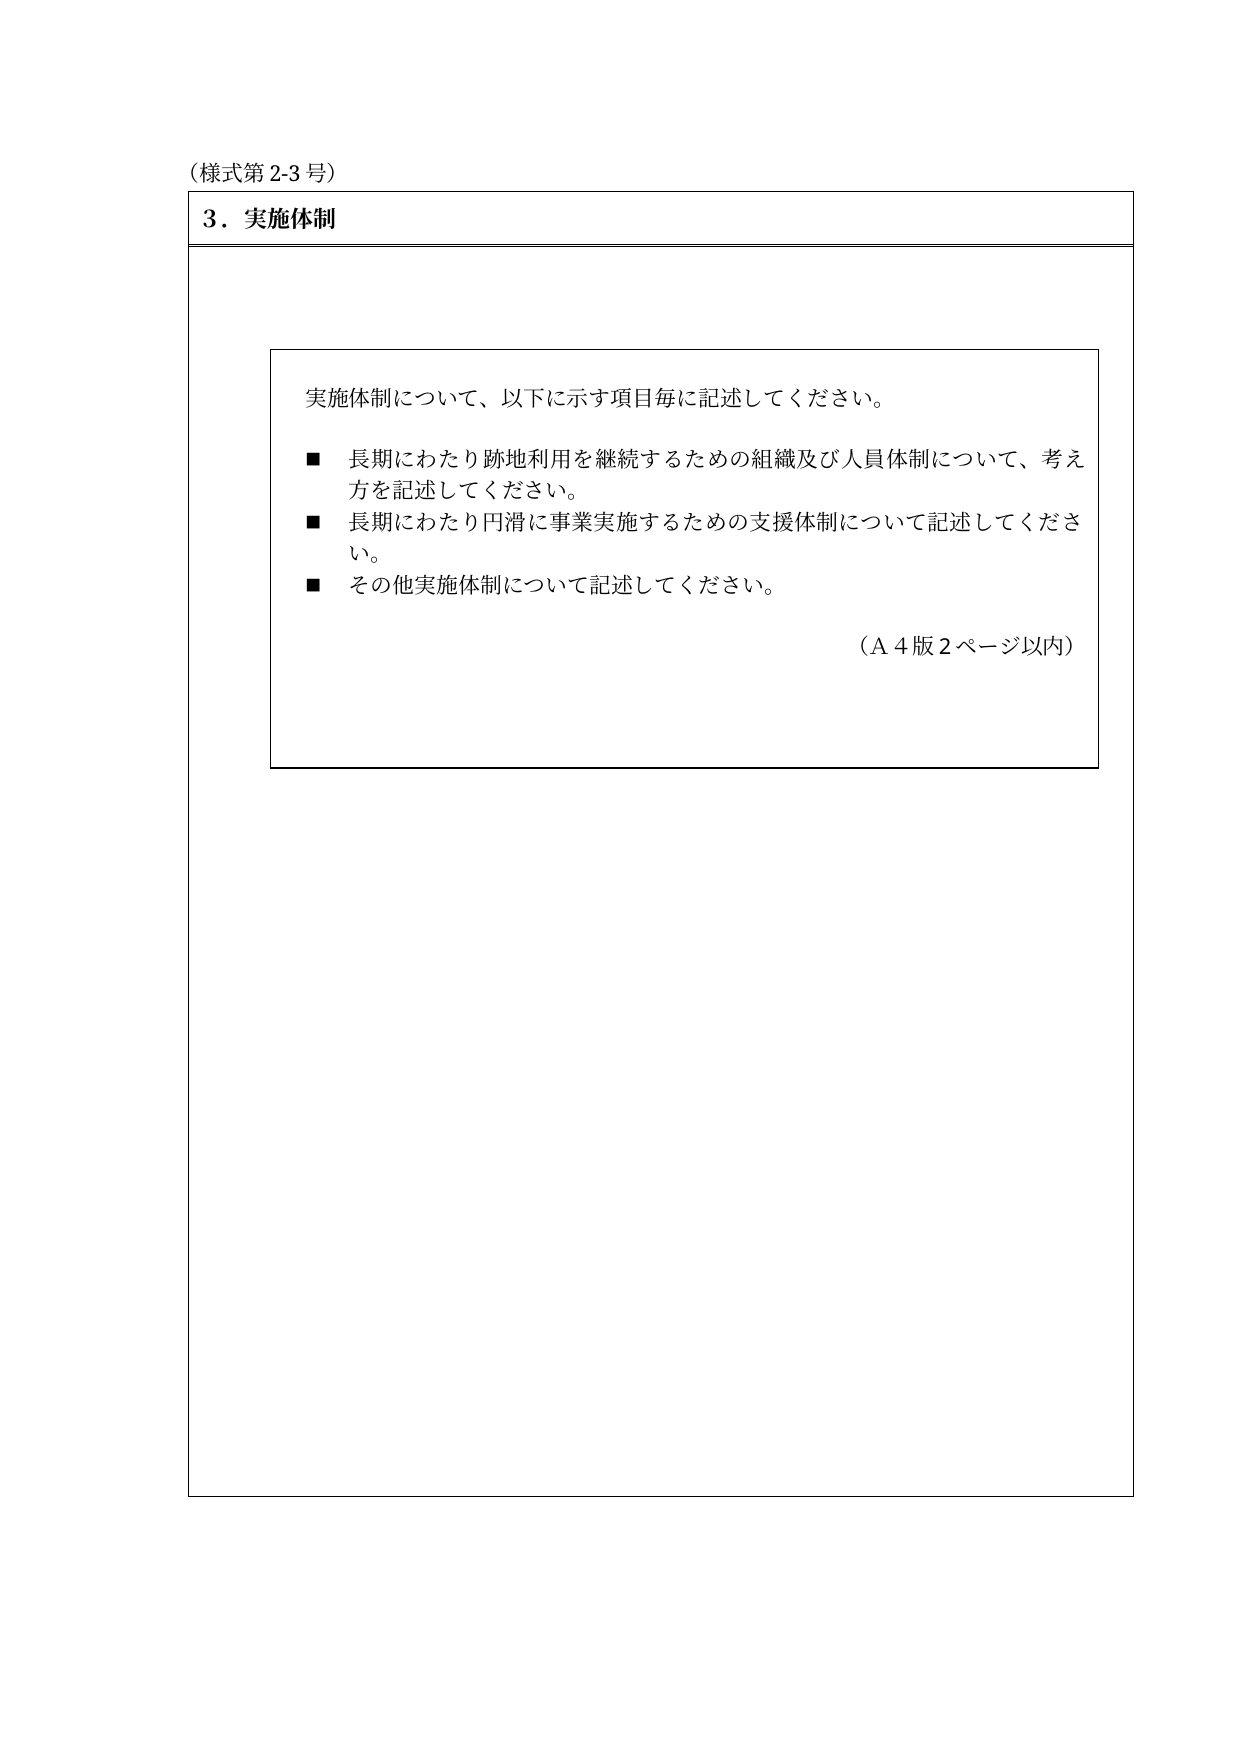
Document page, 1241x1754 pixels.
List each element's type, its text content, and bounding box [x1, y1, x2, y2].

table_header ３．実施体制 [189, 192, 1133, 243]
text （様式第2-3号） [177, 153, 1063, 191]
table_cell [189, 247, 1133, 1496]
